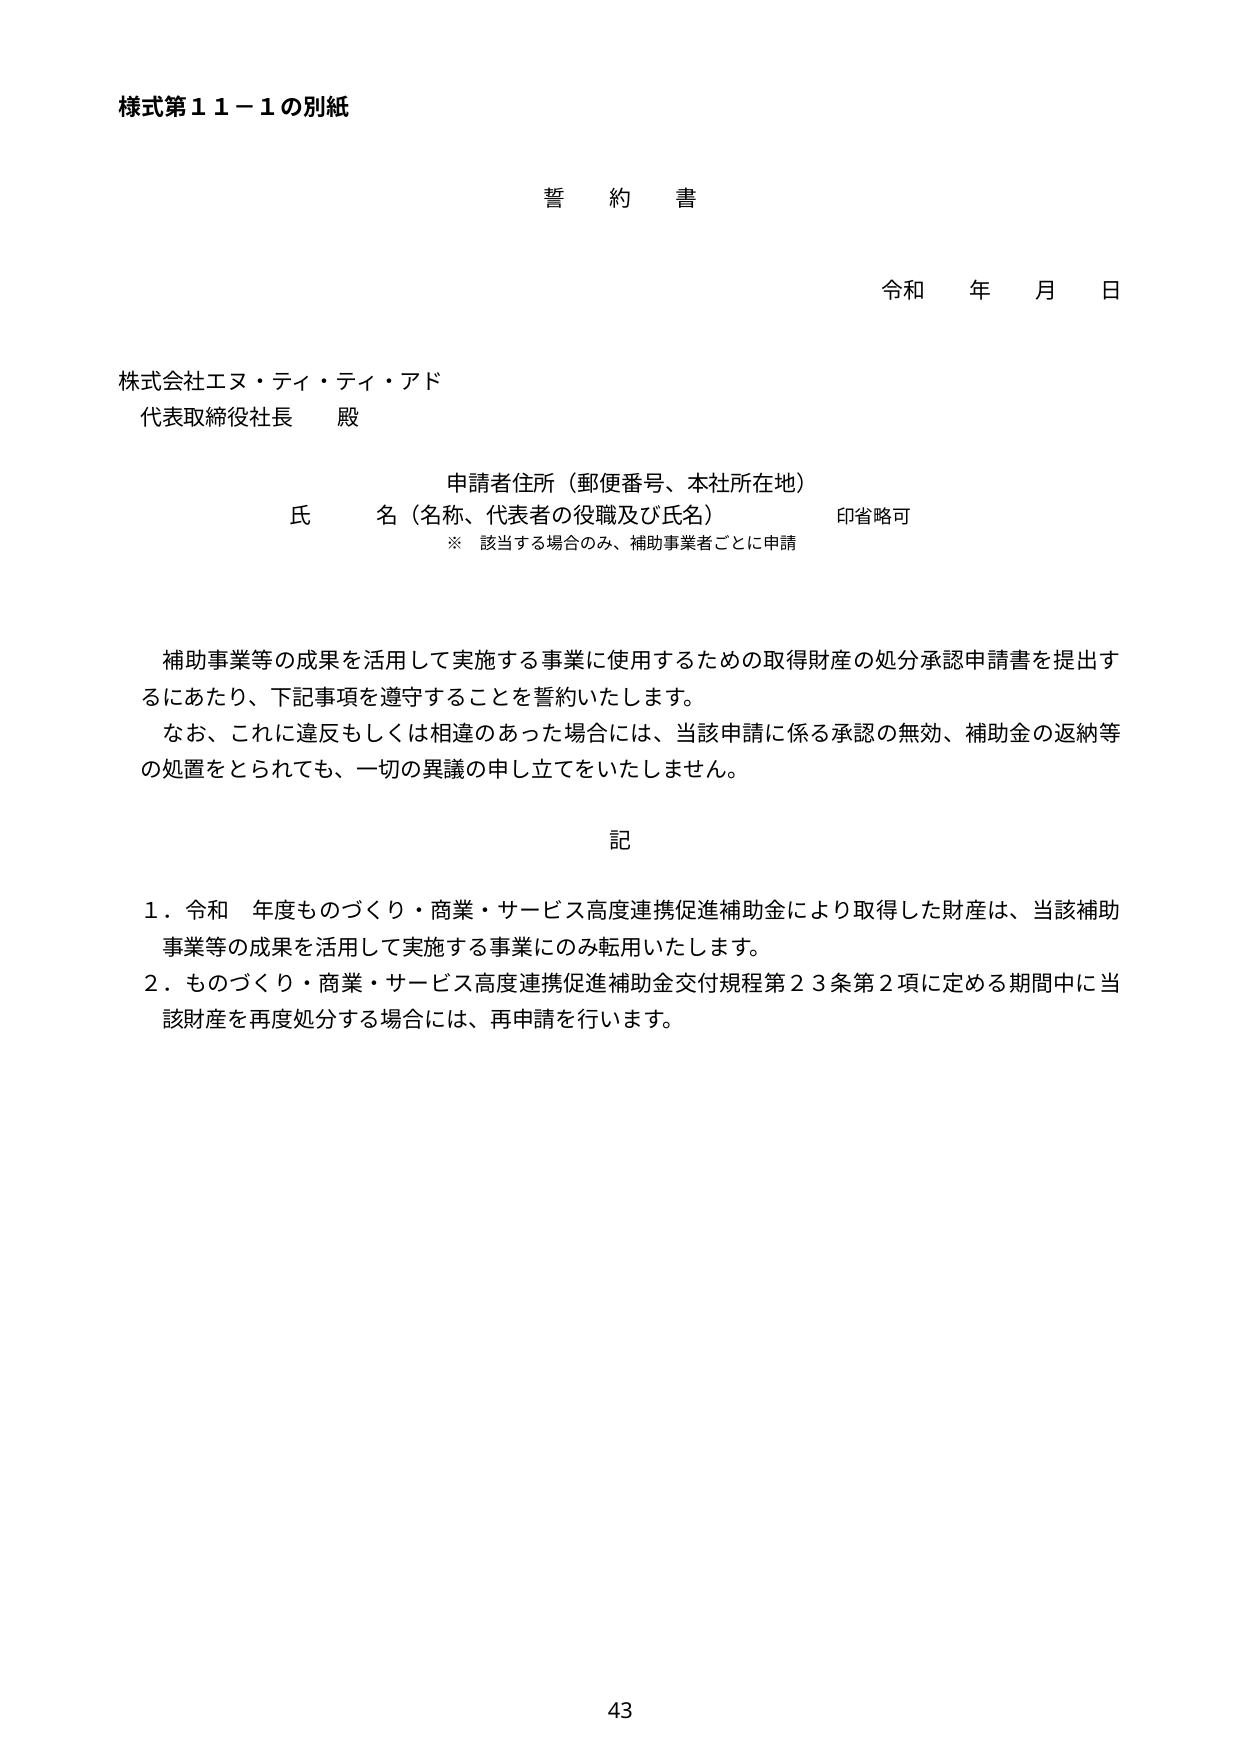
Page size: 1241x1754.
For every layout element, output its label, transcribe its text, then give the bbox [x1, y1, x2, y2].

text ２．ものづくり・商業・サービス高度連携促進補助金交付規程第２３条第２項に定める期間中に当該財産を再度処分する場合には、再申請を行います。 [118, 966, 1122, 1034]
text 誓 約 書 [118, 181, 1122, 213]
text 補助事業等の成果を活用して実施する事業に使用するための取得財産の処分承認申請書を提出するにあたり、下記事項を遵守することを誓約いたします。 [118, 643, 1122, 711]
text ※ 該当する場合のみ、補助事業者ごとに申請 [140, 530, 1122, 554]
text 令和 年 月 日 [118, 273, 1122, 304]
text 株式会社エヌ・ティ・ティ・アド [118, 364, 1122, 396]
text 氏 名（名称、代表者の役職及び氏名） 印省略可 [118, 498, 1122, 530]
text なお、これに違反もしくは相違のあった場合には、当該申請に係る承認の無効、補助金の返納等の処置をとられても、一切の異議の申し立てをいたしません。 [118, 716, 1122, 784]
text １．令和 年度ものづくり・商業・サービス高度連携促進補助金により取得した財産は、当該補助事業等の成果を活用して実施する事業にのみ転用いたします。 [118, 893, 1122, 961]
text 申請者住所（郵便番号、本社所在地） [118, 466, 1122, 498]
text 様式第１１－１の別紙 [118, 89, 1100, 122]
text 代表取締役社長 殿 [140, 400, 1122, 432]
text 記 [118, 823, 1122, 854]
